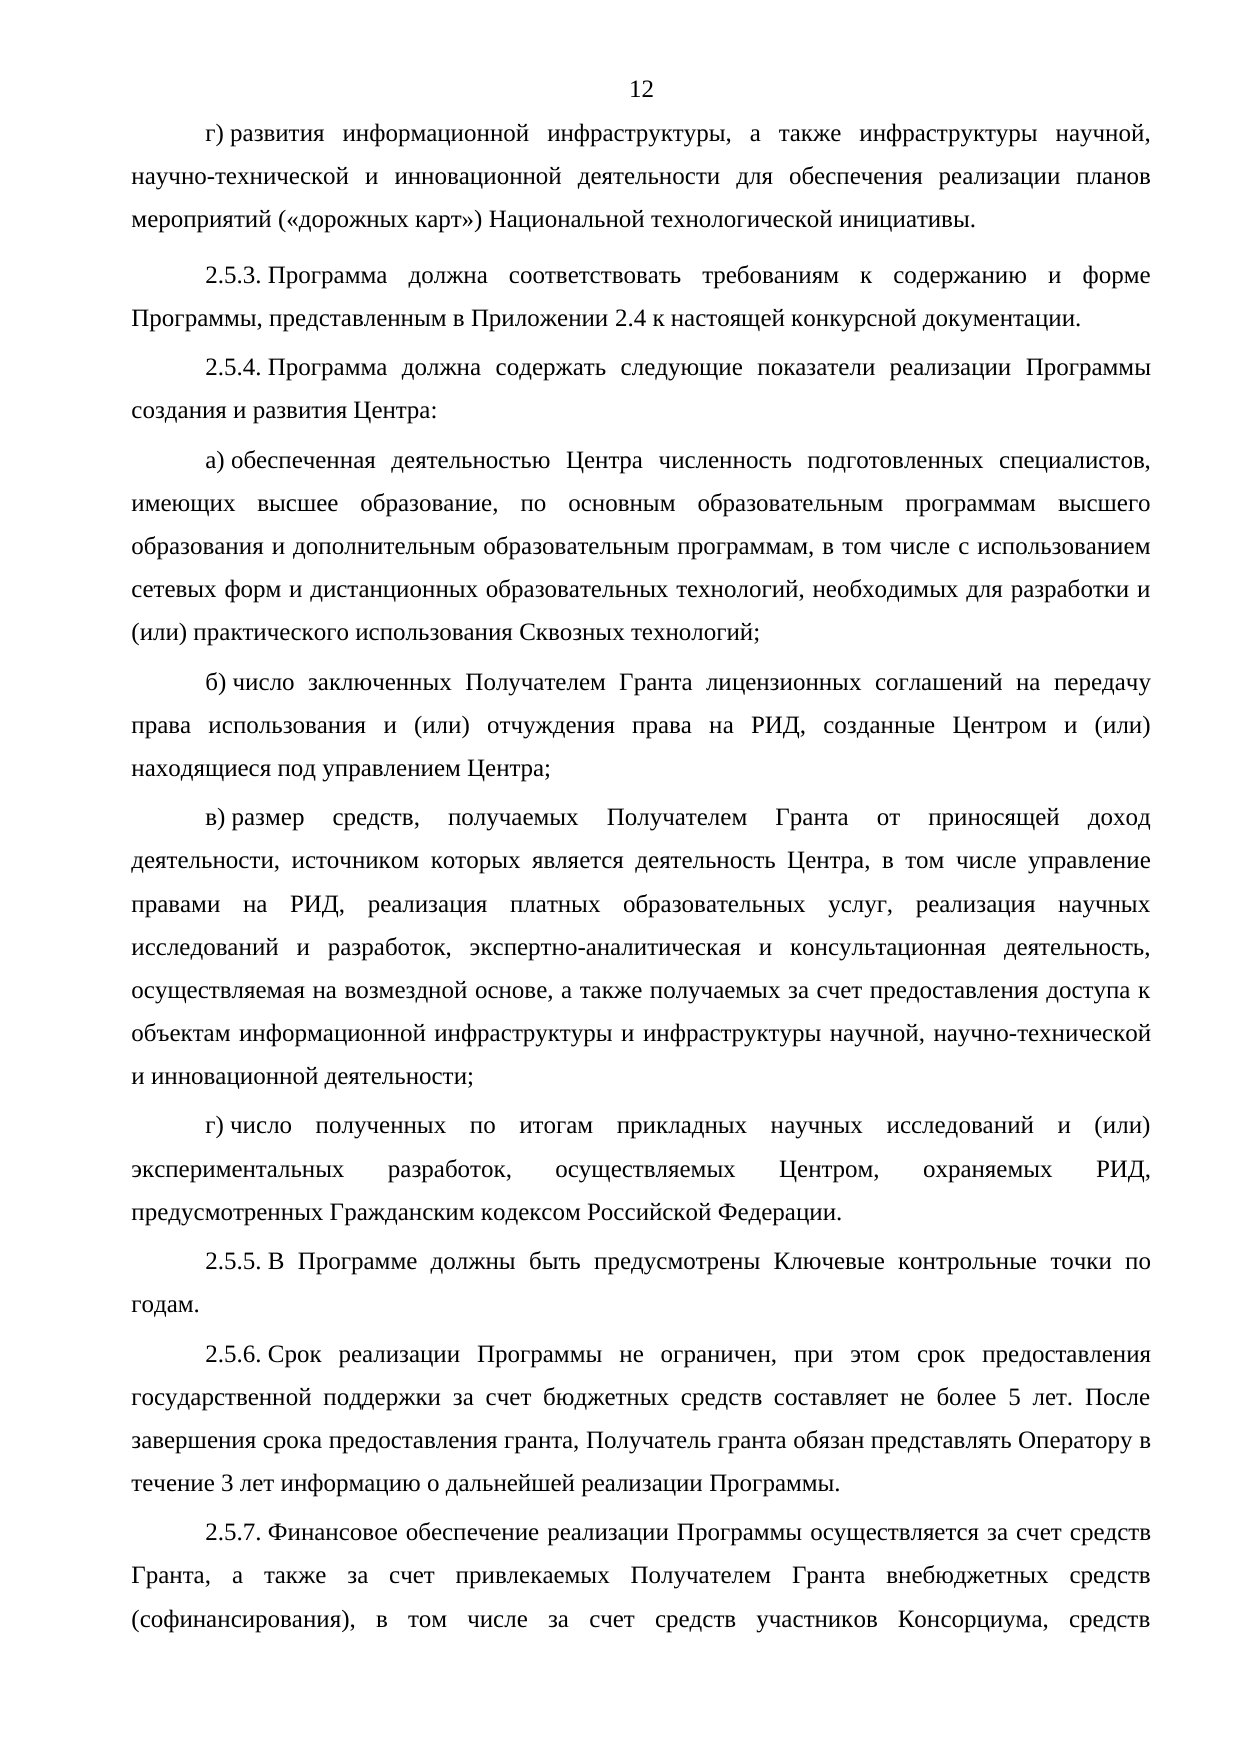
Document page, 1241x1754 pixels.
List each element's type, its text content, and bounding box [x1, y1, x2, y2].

text г) развития информационной инфраструктуры, а также инфраструктуры научной, научно-технической и инновационной деятельности для обеспечения реализации планов мероприятий («дорожных карт») Национальной технологической инициативы. [131, 118, 1152, 233]
text 2.5.6. Срок реализации Программы не ограничен, при этом срок предоставления государственной поддержки за счет бюджетных средств составляет не более 5 лет. После завершения срока предоставления гранта, Получатель гранта обязан представлять Оператору в течение 3 лет информацию о дальнейшей реализации Программы. [131, 1339, 1152, 1497]
text а) обеспеченная деятельностью Центра численность подготовленных специалистов, имеющих высшее образование, по основным образовательным программам высшего образования и дополнительным образовательным программам, в том числе с использованием сетевых форм и дистанционных образовательных технологий, необходимых для разработки и (или) практического использования Сквозных технологий; [131, 445, 1152, 646]
text г) число полученных по итогам прикладных научных исследований и (или) экспериментальных разработок, осуществляемых Центром, охраняемых РИД, предусмотренных Гражданским кодексом Российской Федерации. [131, 1111, 1152, 1226]
text 2.5.5. В Программе должны быть предусмотрены Ключевые контрольные точки по годам. [131, 1246, 1152, 1318]
text в) размер средств, получаемых Получателем Гранта от приносящей доход деятельности, источником которых является деятельность Центра, в том числе управление правами на РИД, реализация платных образовательных услуг, реализация научных исследований и разработок, экспертно-аналитическая и консультационная деятельность, осуществляемая на возмездной основе, а также получаемых за счет предоставления доступа к объектам информационной инфраструктуры и инфраструктуры научной, научно-технической и инновационной деятельности; [131, 802, 1152, 1090]
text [131, 1517, 1152, 1632]
text 2.5.3. Программа должна соответствовать требованиям к содержанию и форме Программы, представленным в Приложении 2.4 к настоящей конкурсной документации. [131, 260, 1152, 332]
text 2.5.4. Программа должна содержать следующие показатели реализации Программы создания и развития Центра: [131, 352, 1152, 424]
text б) число заключенных Получателем Гранта лицензионных соглашений на передачу права использования и (или) отчуждения права на РИД, созданные Центром и (или) находящиеся под управлением Центра; [131, 667, 1152, 782]
